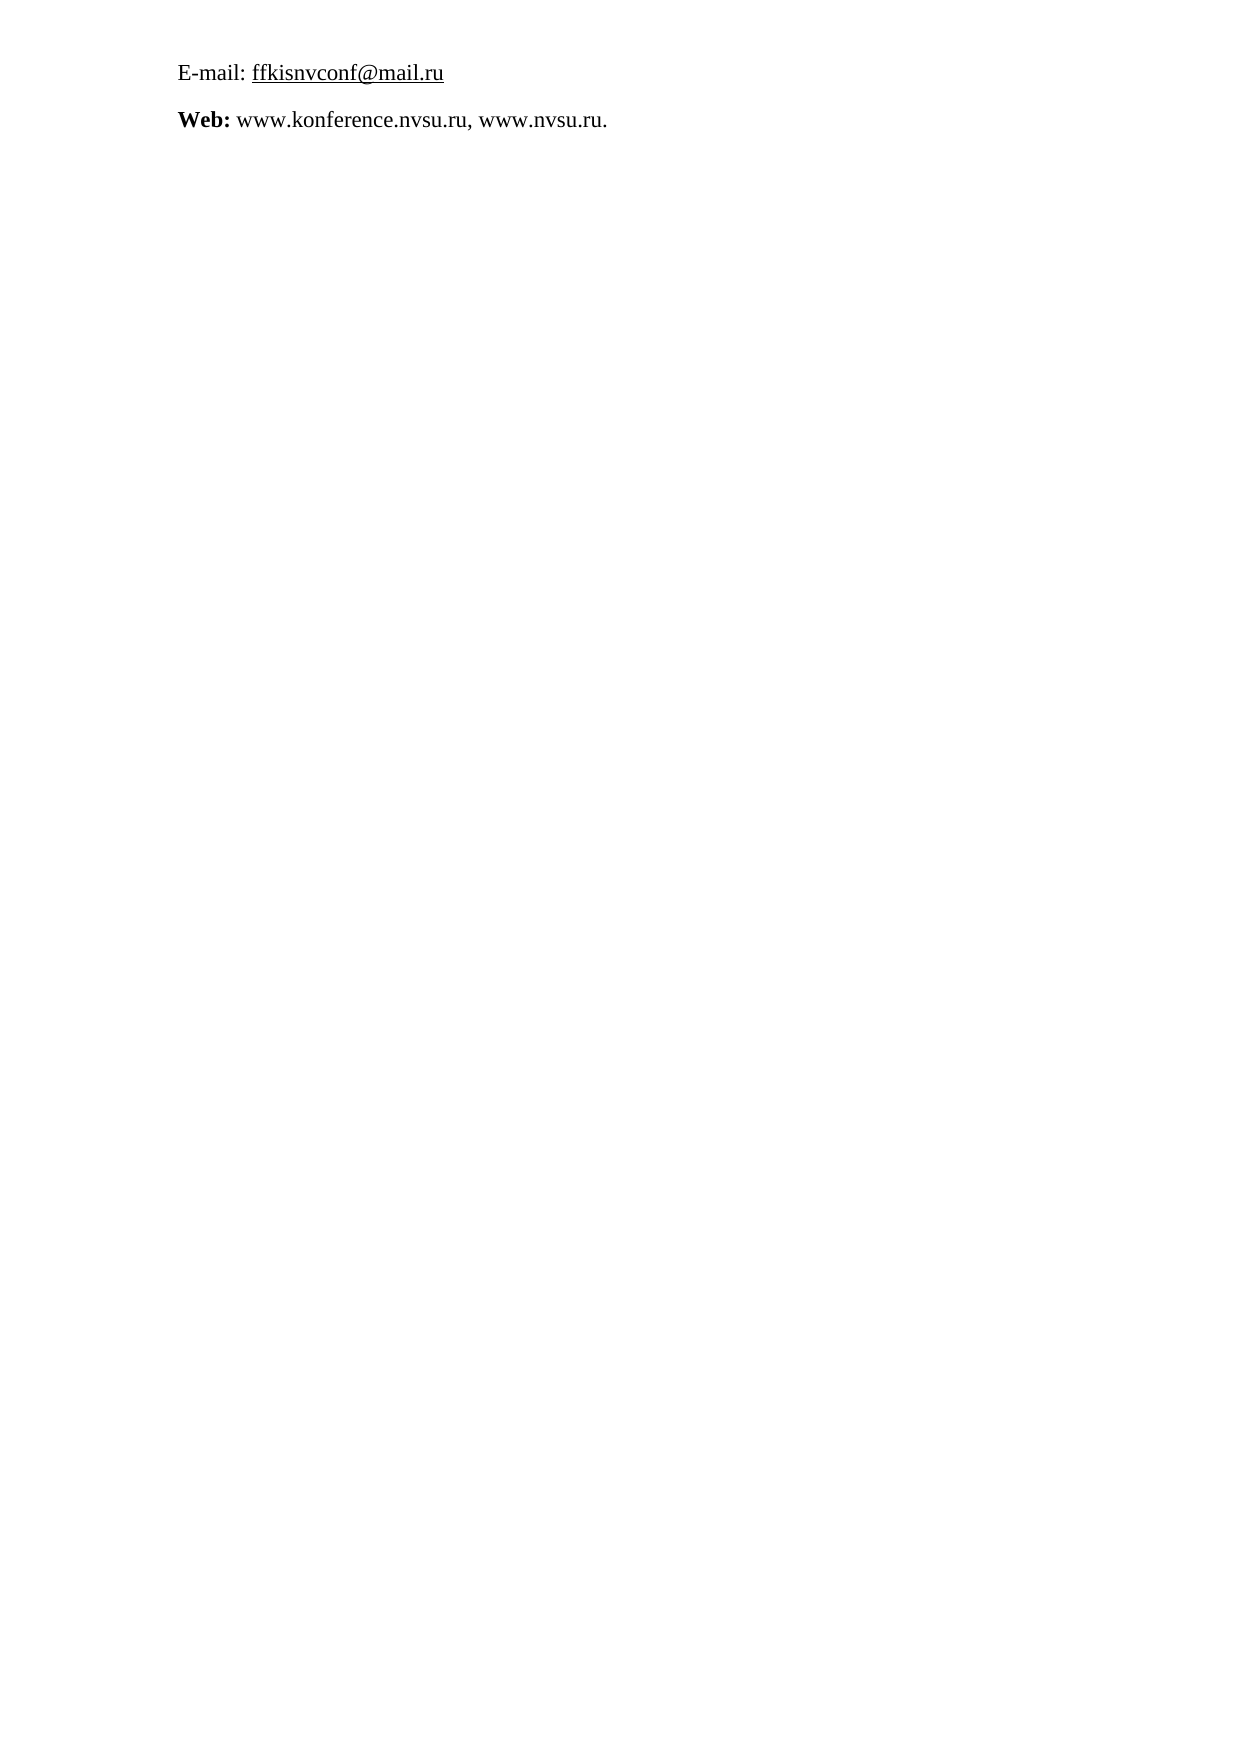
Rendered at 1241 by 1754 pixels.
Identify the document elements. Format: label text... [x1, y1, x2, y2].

text E-mail: ffkisnvconf@mail.ru [118, 59, 1152, 85]
text Web: www.konference.nvsu.ru, www.nvsu.ru. [118, 106, 1152, 133]
